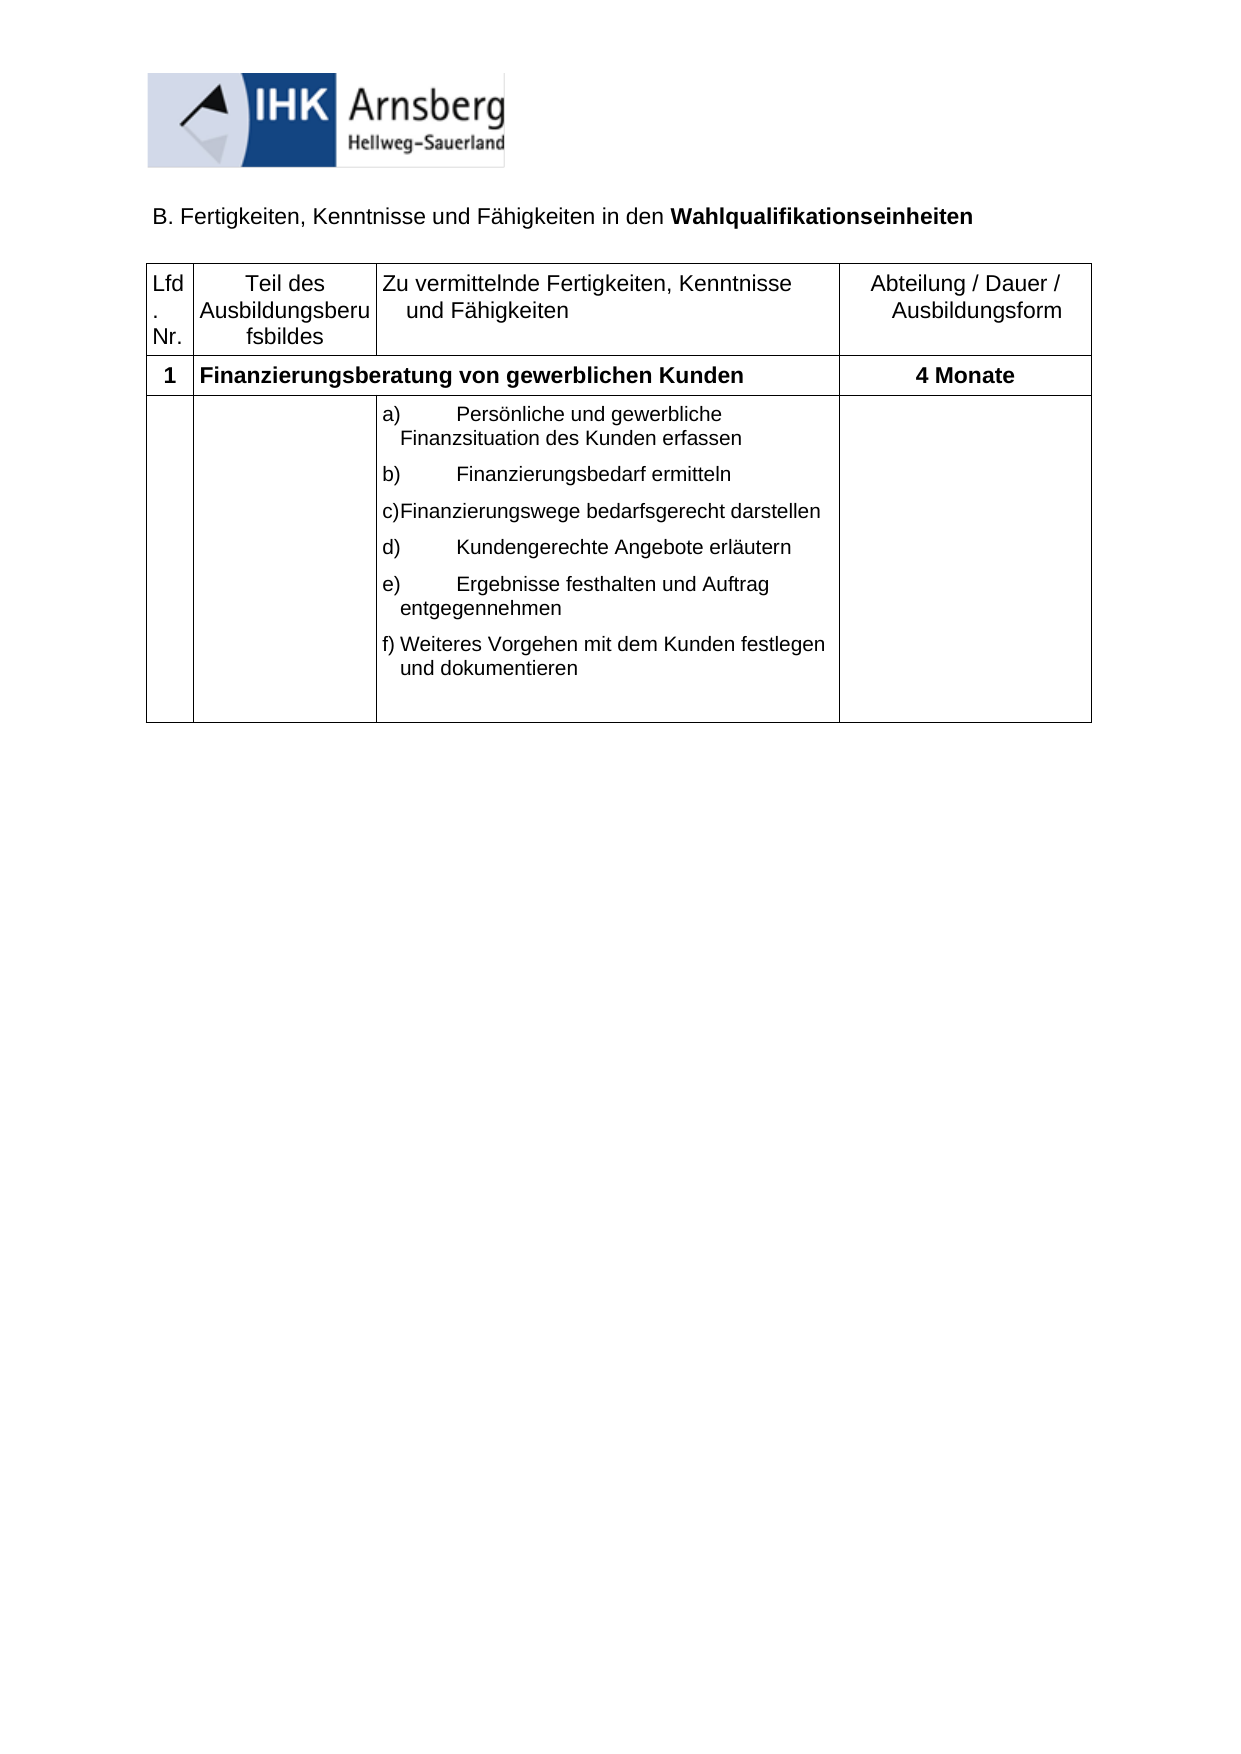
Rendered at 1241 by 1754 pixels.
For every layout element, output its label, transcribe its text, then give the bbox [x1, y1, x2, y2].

table_cell [840, 396, 1091, 722]
table_cell Finanzierungsberatung von gewerblichen Kunden [194, 356, 839, 394]
table_cell 1 [147, 356, 193, 394]
table_header B. Fertigkeiten, Kenntnisse und Fähigkeiten in den Wahlqualifikationseinheiten [146, 197, 1091, 263]
table_cell Teil des Ausbildungsberufsbildes [194, 264, 376, 355]
table_cell Zu vermittelnde Fertigkeiten, Kenntnisse und Fähigkeiten [377, 264, 839, 355]
table_cell [147, 396, 193, 722]
table_cell [194, 396, 376, 722]
picture [147, 73, 506, 169]
table_cell Lfd. Nr. [147, 264, 193, 355]
table_cell Abteilung / Dauer / Ausbildungsform [840, 264, 1091, 355]
table_cell 4 Monate [840, 356, 1091, 394]
table_cell Persönliche und gewerbliche Finanzsituation des Kunden erfassen Finanzierungsbedarf ermitteln Finanzierungswege bedarfsgerecht darstellen Kundengerechte Angebote erläutern Ergebnisse festhalten und Auftrag entgegennehmen Weiteres Vorgehen mit dem Kunden festlegen und dokumentieren [377, 396, 839, 722]
